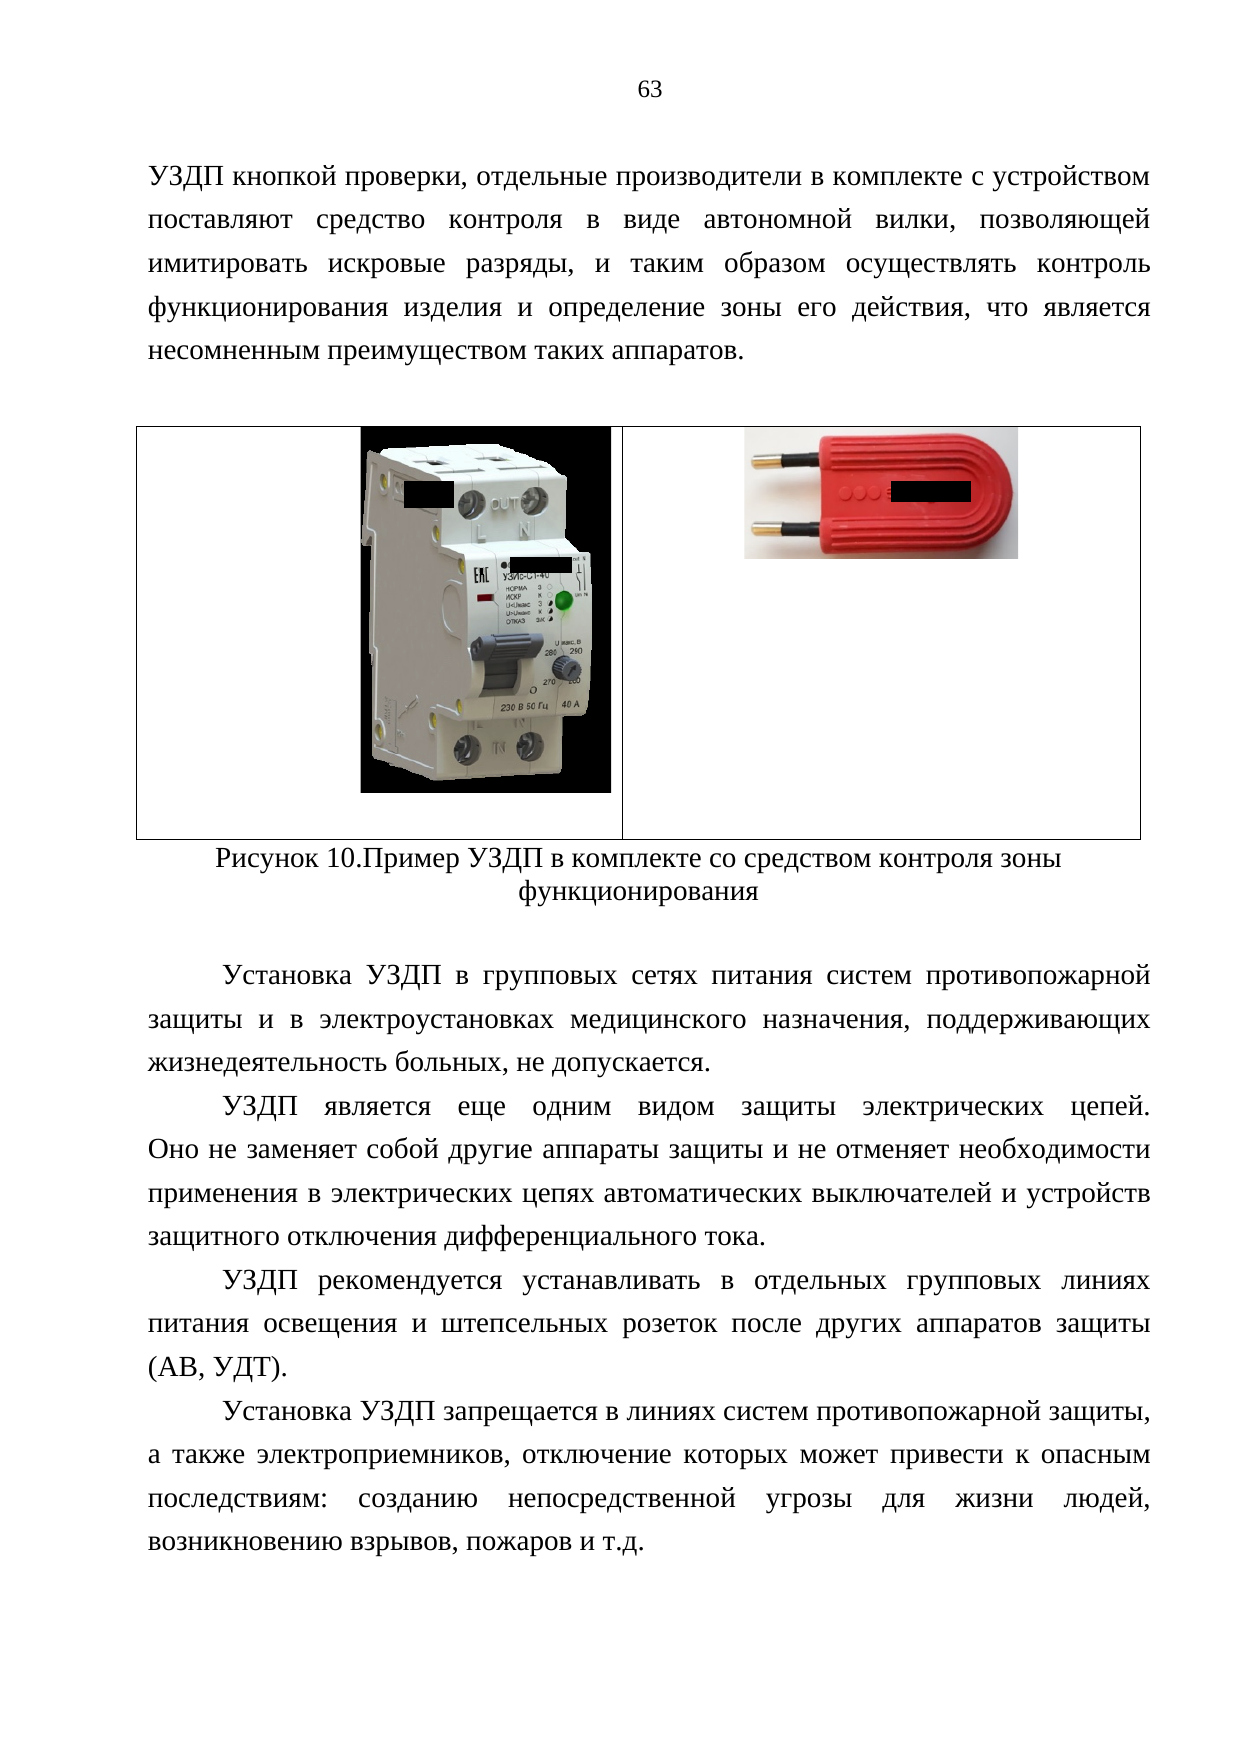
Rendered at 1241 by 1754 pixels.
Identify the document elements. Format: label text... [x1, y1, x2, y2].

text Установка УЗДП в групповых сетях питания систем противопожарной защиты и в электроустановках медицинского назначения, поддерживающих жизнедеятельность больных, не допускается. [148, 957, 1152, 1078]
text УЗДП рекомендуется устанавливать в отдельных групповых линиях питания освещения и штепсельных розеток после других аппаратов защиты (АВ, УДТ). [148, 1262, 1152, 1383]
table_cell Рисунок 10.Пример УЗДП в комплекте со средством контроля зоны функционирования [136, 840, 1140, 907]
picture [744, 427, 1019, 559]
table_header [623, 427, 1140, 839]
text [148, 158, 1152, 366]
table_header [137, 427, 622, 839]
text Установка УЗДП запрещается в линиях систем противопожарной защиты, а также электроприемников, отключение которых может привести к опасным последствиям: созданию непосредственной угрозы для жизни людей, возникновению взрывов, пожаров и т.д. [148, 1393, 1152, 1557]
text УЗДП является еще одним видом защиты электрических цепей. Оно не заменяет собой другие аппараты защиты и не отменяет необходимости применения в электрических цепях автоматических выключателей и устройств защитного отключения дифференциального тока. [148, 1088, 1152, 1252]
